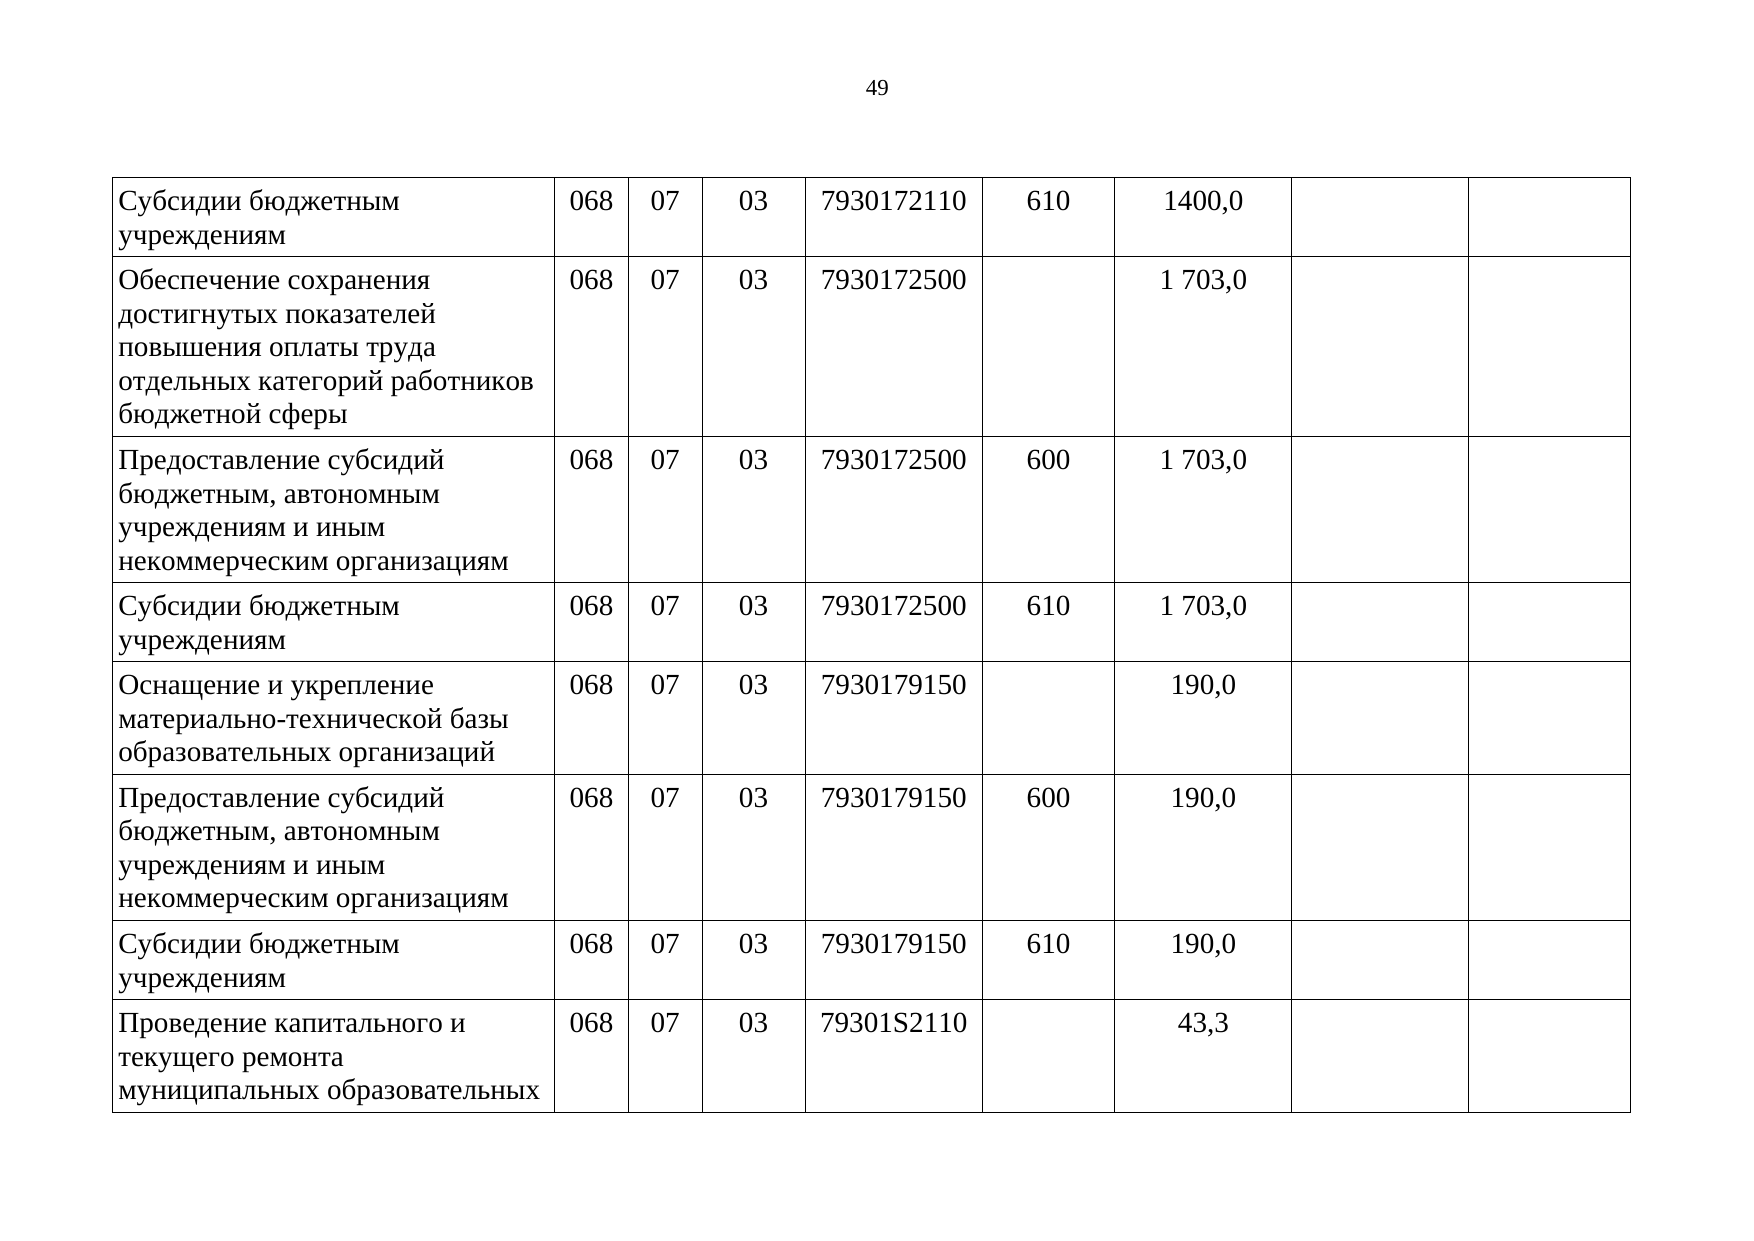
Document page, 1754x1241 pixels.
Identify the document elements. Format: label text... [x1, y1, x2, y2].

table_cell [1469, 583, 1630, 661]
table_cell [983, 1000, 1114, 1112]
table_cell 600 [983, 775, 1114, 920]
table_cell 068 [555, 257, 628, 436]
table_cell 610 [983, 583, 1114, 661]
table_cell 07 [629, 921, 702, 999]
table_cell 1 703,0 [1115, 437, 1291, 582]
table_cell 03 [703, 257, 805, 436]
table_cell 03 [703, 1000, 805, 1112]
table_cell 7930172500 [806, 437, 982, 582]
table_cell 43,3 [1115, 1000, 1291, 1112]
table_cell 610 [983, 921, 1114, 999]
table_cell 068 [555, 775, 628, 920]
table_cell 07 [629, 178, 702, 256]
table_cell [1292, 1000, 1468, 1112]
table_cell 068 [555, 437, 628, 582]
table_cell 03 [703, 178, 805, 256]
table_cell [1469, 178, 1630, 256]
table_cell [1292, 583, 1468, 661]
table_cell [1292, 662, 1468, 774]
table_cell 03 [703, 437, 805, 582]
table_cell 03 [703, 921, 805, 999]
table_cell [983, 257, 1114, 436]
table_cell Обеспечение сохранения достигнутых показателей повышения оплаты труда отдельных категорий работников бюджетной сферы [113, 257, 554, 436]
table_cell [1292, 178, 1468, 256]
table_cell 7930179150 [806, 921, 982, 999]
table_cell [1469, 921, 1630, 999]
table_cell Предоставление субсидий бюджетным, автономным учреждениям и иным некоммерческим организациям [113, 437, 554, 582]
table_cell 1400,0 [1115, 178, 1291, 256]
table_cell 07 [629, 437, 702, 582]
table_cell [1469, 437, 1630, 582]
table_cell 068 [555, 178, 628, 256]
table_cell Предоставление субсидий бюджетным, автономным учреждениям и иным некоммерческим организациям [113, 775, 554, 920]
table_cell 07 [629, 662, 702, 774]
table_cell [1292, 257, 1468, 436]
table_cell [1469, 257, 1630, 436]
table_cell 7930179150 [806, 662, 982, 774]
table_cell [113, 1000, 554, 1112]
table_cell [1469, 1000, 1630, 1112]
table_cell 190,0 [1115, 775, 1291, 920]
table_cell 03 [703, 775, 805, 920]
table_cell 07 [629, 257, 702, 436]
table_cell 190,0 [1115, 921, 1291, 999]
table_cell 03 [703, 662, 805, 774]
table_cell [1292, 921, 1468, 999]
table_cell [983, 662, 1114, 774]
table_cell 7930172500 [806, 257, 982, 436]
table_cell Субсидии бюджетным учреждениям [113, 583, 554, 661]
table_cell 190,0 [1115, 662, 1291, 774]
table_cell 610 [983, 178, 1114, 256]
table_cell 1 703,0 [1115, 257, 1291, 436]
table_cell [1292, 437, 1468, 582]
table_cell [1469, 662, 1630, 774]
table_cell 07 [629, 775, 702, 920]
table_cell Субсидии бюджетным учреждениям [113, 178, 554, 256]
table_cell [1292, 775, 1468, 920]
table_cell 03 [703, 583, 805, 661]
table_cell 068 [555, 662, 628, 774]
table_cell 07 [629, 583, 702, 661]
table_cell 07 [629, 1000, 702, 1112]
table_cell 7930172500 [806, 583, 982, 661]
table_cell Субсидии бюджетным учреждениям [113, 921, 554, 999]
table_cell 7930172110 [806, 178, 982, 256]
table_cell 600 [983, 437, 1114, 582]
table_cell 068 [555, 1000, 628, 1112]
table_cell [1469, 775, 1630, 920]
table_cell 068 [555, 921, 628, 999]
table_cell 1 703,0 [1115, 583, 1291, 661]
table_cell 7930179150 [806, 775, 982, 920]
table_cell Оснащение и укрепление материально-технической базы образовательных организаций [113, 662, 554, 774]
table_cell 068 [555, 583, 628, 661]
table_cell 79301S2110 [806, 1000, 982, 1112]
